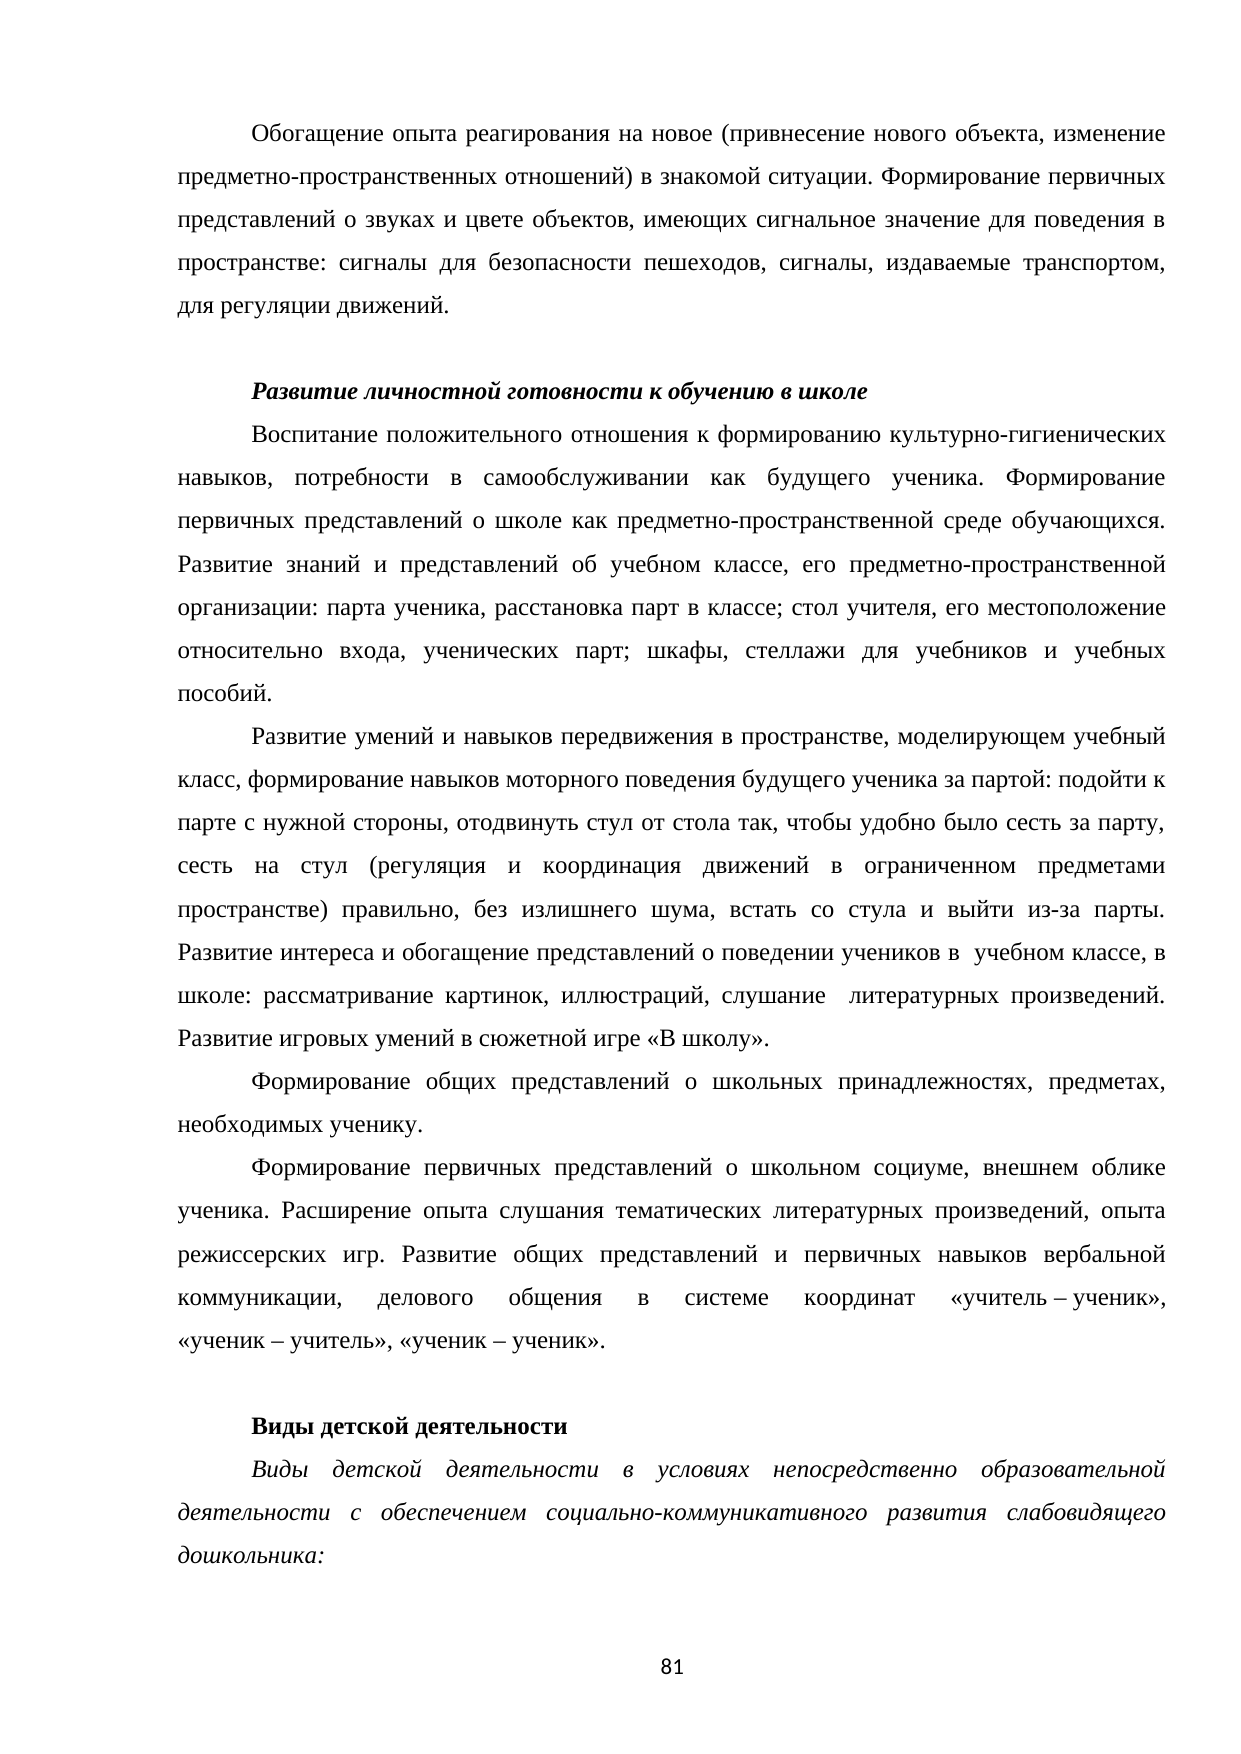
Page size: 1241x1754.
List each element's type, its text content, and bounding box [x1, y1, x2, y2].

text Формирование первичных представлений о школьном социуме, внешнем облике ученика. Расширение опыта слушания тематических литературных произведений, опыта режиссерских игр. Развитие общих представлений и первичных навыков вербальной коммуникации, делового общения в системе координат «учитель – ученик», «ученик – учитель», «ученик – ученик». [177, 1152, 1167, 1354]
text Формирование общих представлений о школьных принадлежностях, предметах, необходимых ученику. [177, 1066, 1167, 1138]
text Развитие личностной готовности к обучению в школе [177, 376, 1167, 405]
text Виды детской деятельности [177, 1411, 1167, 1440]
text Виды детской деятельности в условиях непосредственно образовательной деятельности с обеспечением социально-коммуникативного развития слабовидящего дошкольника: [177, 1454, 1167, 1569]
text Обогащение опыта реагирования на новое (привнесение нового объекта, изменение предметно-пространственных отношений) в знакомой ситуации. Формирование первичных представлений о звуках и цвете объектов, имеющих сигнальное значение для поведения в пространстве: сигналы для безопасности пешеходов, сигналы, издаваемые транспортом, для регуляции движений. [177, 118, 1167, 319]
text Развитие умений и навыков передвижения в пространстве, моделирующем учебный класс, формирование навыков моторного поведения будущего ученика за партой: подойти к парте с нужной стороны, отодвинуть стул от стола так, чтобы удобно было сесть за парту, сесть на стул (регуляция и координация движений в ограниченном предметами пространстве) правильно, без излишнего шума, встать со стула и выйти из-за парты. Развитие интереса и обогащение представлений о поведении учеников в учебном классе, в школе: рассматривание картинок, иллюстраций, слушание литературных произведений. Развитие игровых умений в сюжетной игре «В школу». [177, 721, 1167, 1052]
text Воспитание положительного отношения к формированию культурно-гигиенических навыков, потребности в самообслуживании как будущего ученика. Формирование первичных представлений о школе как предметно-пространственной среде обучающихся. Развитие знаний и представлений об учебном классе, его предметно-пространственной организации: парта ученика, расстановка парт в классе; стол учителя, его местоположение относительно входа, ученических парт; шкафы, стеллажи для учебников и учебных пособий. [177, 419, 1167, 707]
